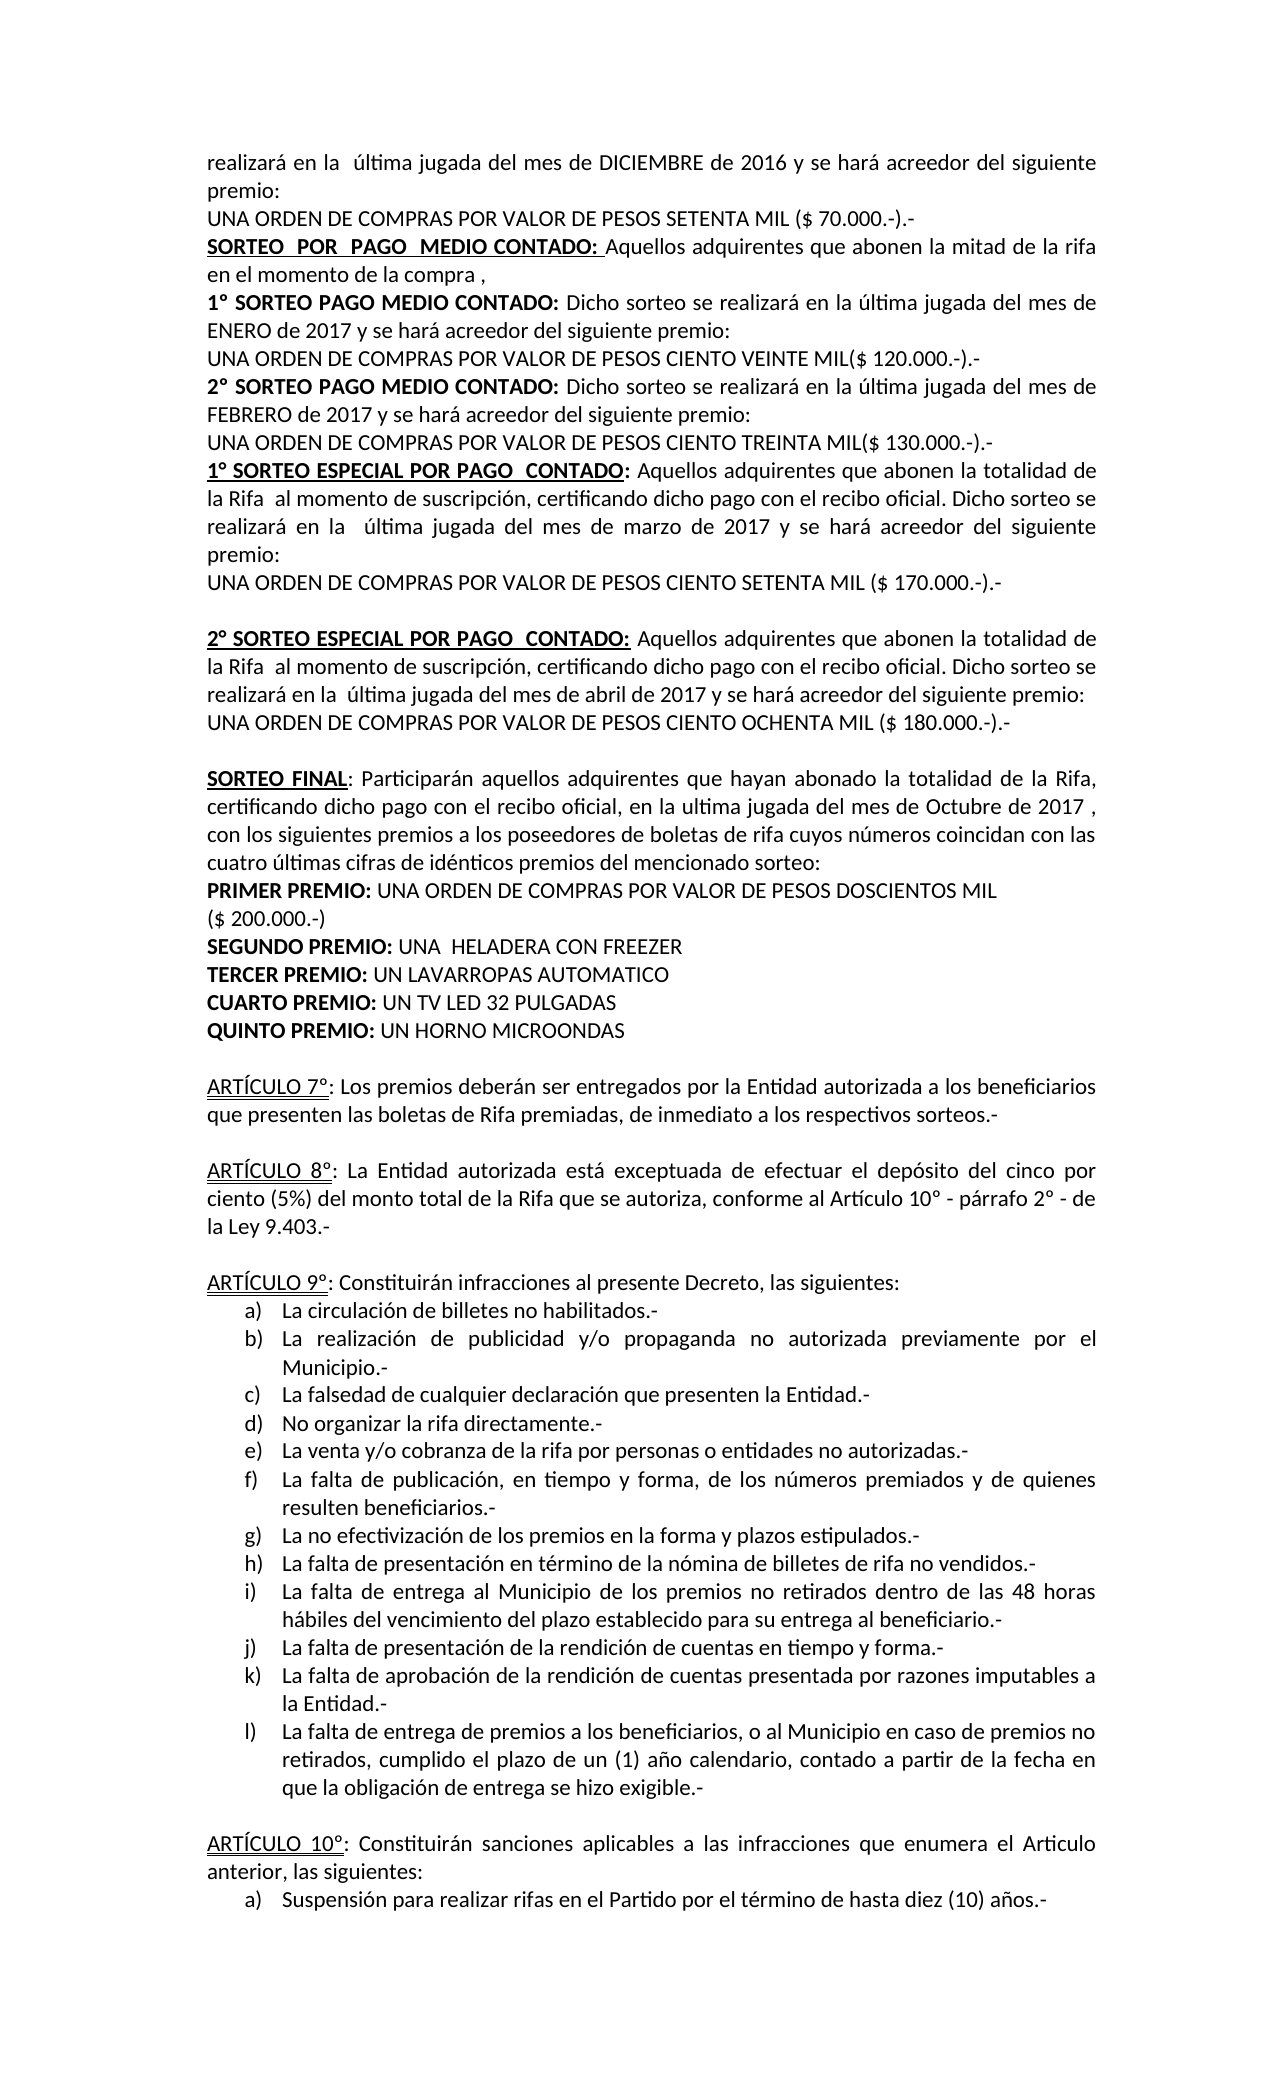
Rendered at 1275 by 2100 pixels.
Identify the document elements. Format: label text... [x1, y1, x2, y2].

list La venta y/o cobranza de la rifa por personas o entidades no autorizadas.- [244, 1437, 1098, 1465]
text ARTÍCULO 9º: Constituirán infracciones al presente Decreto, las siguientes: [207, 1268, 1098, 1297]
list La circulación de billetes no habilitados.- [244, 1297, 1098, 1324]
text 2º SORTEO PAGO MEDIO CONTADO: Dicho sorteo se realizará en la última jugada del mes de FEBRERO de 2017 y se hará acreedor del siguiente premio: [207, 372, 1098, 428]
text ARTÍCULO 7º: Los premios deberán ser entregados por la Entidad autorizada a los beneficiarios que presenten las boletas de Rifa premiadas, de inmediato a los respectivos sorteos.- [207, 1072, 1098, 1128]
text ARTÍCULO 8º: La Entidad autorizada está exceptuada de efectuar el depósito del cinco por ciento (5%) del monto total de la Rifa que se autoriza, conforme al Artículo 10º - párrafo 2º - de la Ley 9.403.- [207, 1156, 1098, 1241]
text QUINTO PREMIO: UN HORNO MICROONDAS [207, 1016, 1098, 1044]
text UNA ORDEN DE COMPRAS POR VALOR DE PESOS CIENTO VEINTE MIL($ 120.000.-).- [207, 344, 1098, 372]
list La falta de entrega al Municipio de los premios no retirados dentro de las 48 horas hábiles del vencimiento del plazo establecido para su entrega al beneficiario.- [244, 1577, 1098, 1633]
text UNA ORDEN DE COMPRAS POR VALOR DE PESOS CIENTO TREINTA MIL($ 130.000.-).- [207, 428, 1098, 456]
list La falta de presentación en término de la nómina de billetes de rifa no vendidos.- [244, 1549, 1098, 1577]
list La realización de publicidad y/o propaganda no autorizada previamente por el Municipio.- [244, 1324, 1098, 1381]
list La falsedad de cualquier declaración que presenten la Entidad.- [244, 1381, 1098, 1409]
text TERCER PREMIO: UN LAVARROPAS AUTOMATICO [207, 960, 1098, 988]
text SEGUNDO PREMIO: UNA HELADERA CON FREEZER [207, 932, 1098, 960]
text CUARTO PREMIO: UN TV LED [207, 988, 1098, 1016]
list No organizar la rifa directamente.- [244, 1409, 1098, 1437]
text UNA ORDEN DE COMPRAS POR VALOR DE PESOS CIENTO SETENTA MIL ($ 170.000.-).- [207, 568, 1098, 596]
list La falta de entrega de premios a los beneficiarios, o al Municipio en caso de premios no retirados, cumplido el plazo de un (1) año calendario, contado a partir de la fecha en que la obligación de entrega se hizo exigible.- [244, 1717, 1098, 1801]
text SORTEO POR PAGO MEDIO CONTADO: Aquellos adquirentes que abonen la mitad de la rifa en el momento de la compra , [207, 232, 1098, 288]
text UNA ORDEN DE COMPRAS POR VALOR DE PESOS SETENTA MIL ($ 70.000.-).- [207, 204, 1098, 232]
text ARTÍCULO 10º: Constituirán sanciones aplicables a las infracciones que enumera el Articulo anterior, las siguientes: [207, 1829, 1098, 1885]
list La no efectivización de los premios en la forma y plazos estipulados.- [244, 1521, 1098, 1549]
text ($ 200.000.-) [207, 904, 1098, 932]
text SORTEO FINAL: Participarán aquellos adquirentes que hayan abonado la totalidad de la Rifa, certificando dicho pago con el recibo oficial, en la ultima jugada del mes de Octubre de 2017 , con los siguientes premios a los poseedores de boletas de rifa cuyos números coincidan con las cuatro últimas cifras de idénticos premios del mencionado sorteo: [207, 764, 1098, 876]
list La falta de presentación de la rendición de cuentas en tiempo y forma.- [244, 1633, 1098, 1661]
text 2° SORTEO ESPECIAL POR PAGO CONTADO: Aquellos adquirentes que abonen la totalidad de la Rifa al momento de suscripción, certificando dicho pago con el recibo oficial. Dicho sorteo se realizará en la última jugada del mes de abril de 2017 y se hará acreedor del siguiente premio: [207, 624, 1098, 708]
text UNA ORDEN DE COMPRAS POR VALOR DE PESOS CIENTO OCHENTA MIL ($ 180.000.-).- [207, 708, 1098, 736]
text PRIMER PREMIO: UNA ORDEN DE COMPRAS POR VALOR DE PESOS DOSCIENTOS MIL [207, 876, 1098, 904]
text 1º SORTEO PAGO MEDIO CONTADO: Dicho sorteo se realizará en la última jugada del mes de ENERO de 2017 y se hará acreedor del siguiente premio: [207, 288, 1098, 344]
list La falta de aprobación de la rendición de cuentas presentada por razones imputables a la Entidad.- [244, 1661, 1098, 1717]
text 1° SORTEO ESPECIAL POR PAGO CONTADO: Aquellos adquirentes que abonen la totalidad de la Rifa al momento de suscripción, certificando dicho pago con el recibo oficial. Dicho sorteo se realizará en la última jugada del mes de marzo de 2017 y se hará acreedor del siguiente premio: [207, 456, 1098, 568]
list La falta de publicación, en tiempo y forma, de los números premiados y de quienes resulten beneficiarios.- [244, 1465, 1098, 1521]
list Suspensión para realizar rifas en el Partido por el término de hasta diez (10) años.- [244, 1885, 1098, 1913]
